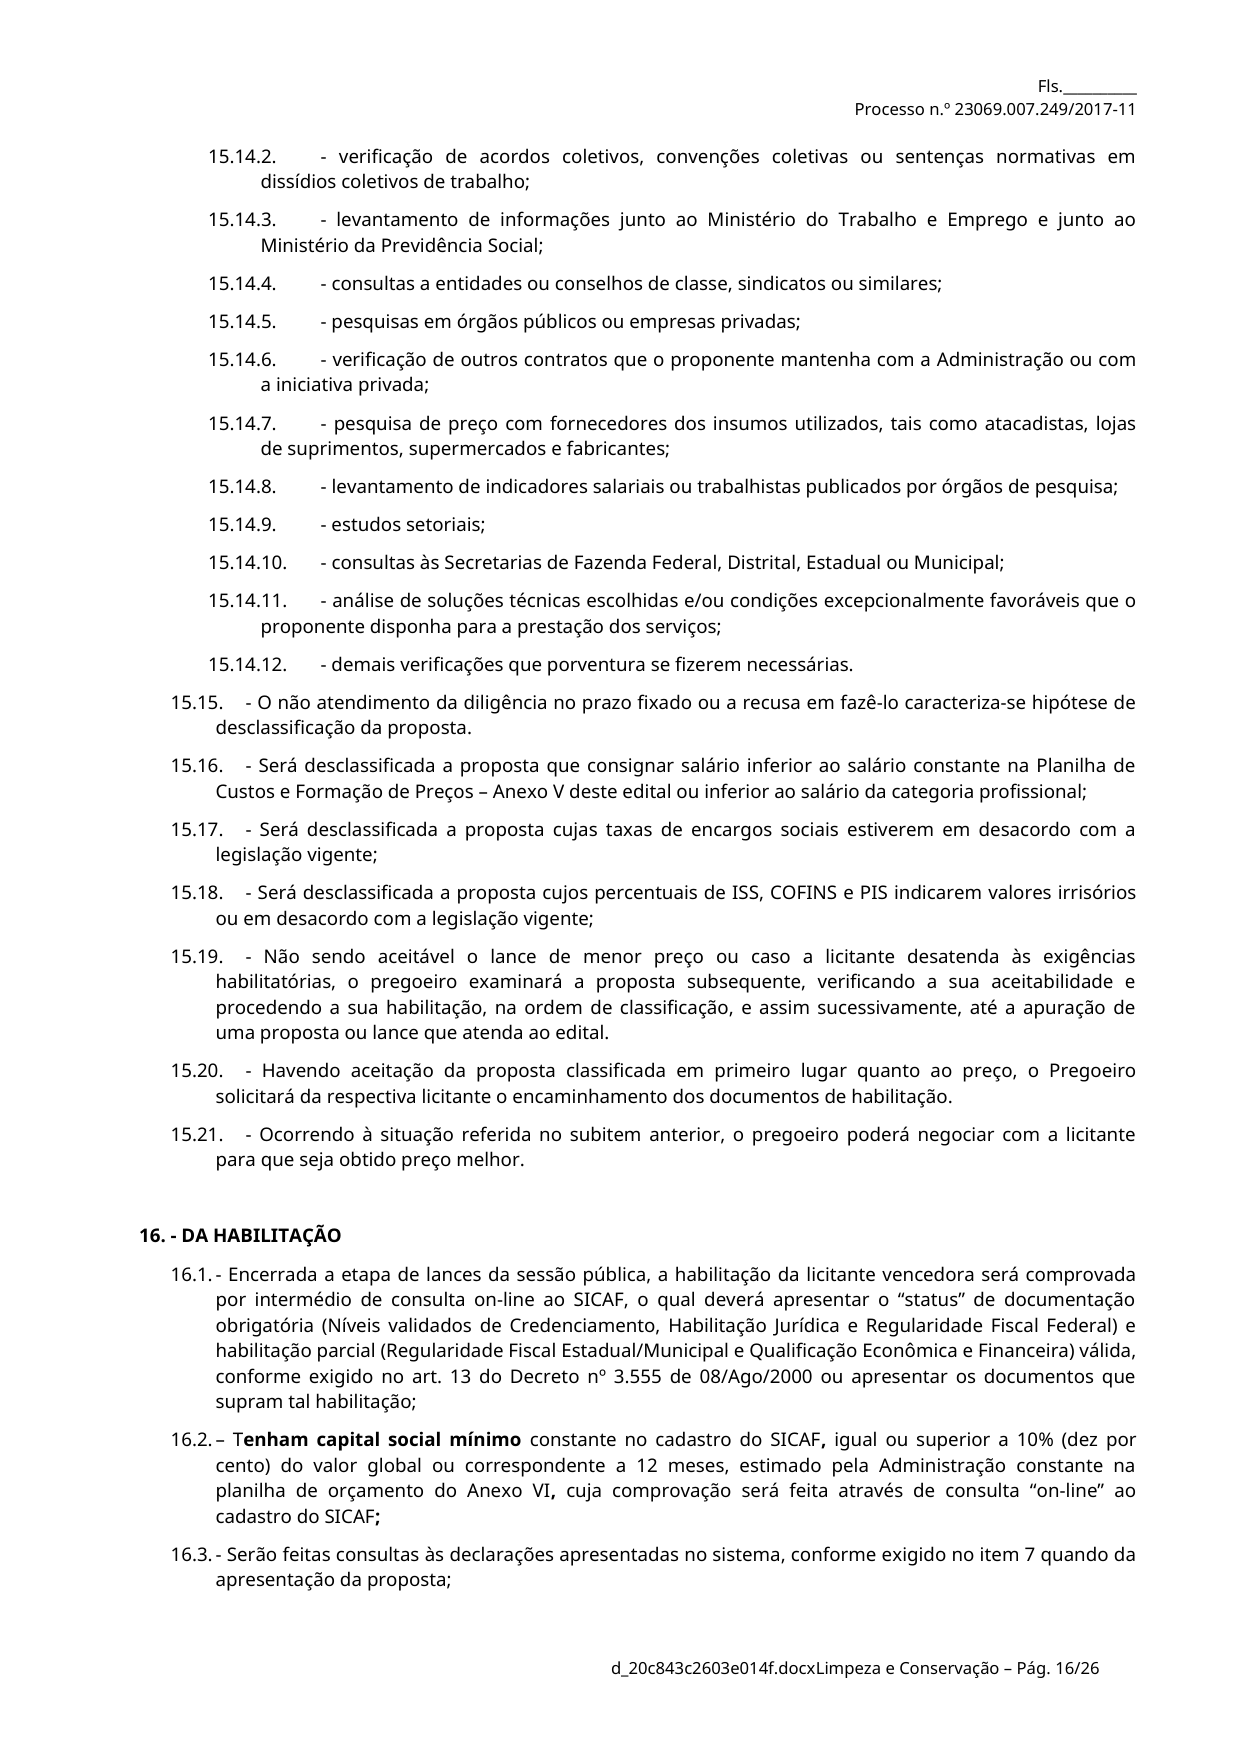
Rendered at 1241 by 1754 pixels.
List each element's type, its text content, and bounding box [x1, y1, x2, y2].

list - Serão feitas consultas às declarações apresentadas no sistema, conforme exigido no item 7 quando da apresentação da proposta; [170, 1541, 1137, 1592]
list - pesquisa de preço com fornecedores dos insumos utilizados, tais como atacadistas, lojas de suprimentos, supermercados e fabricantes; [208, 410, 1137, 461]
list - levantamento de indicadores salariais ou trabalhistas publicados por órgãos de pesquisa; [208, 473, 1137, 499]
list - Ocorrendo à situação referida no subitem anterior, o pregoeiro poderá negociar com a licitante para que seja obtido preço melhor. [170, 1121, 1137, 1172]
list - Será desclassificada a proposta que consignar salário inferior ao salário constante na Planilha de Custos e Formação de Preços – Anexo V deste edital ou inferior ao salário da categoria profissional; [170, 752, 1137, 803]
list - Será desclassificada a proposta cujas taxas de encargos sociais estiverem em desacordo com a legislação vigente; [170, 816, 1137, 867]
list - estudos setoriais; [208, 511, 1137, 537]
list - pesquisas em órgãos públicos ou empresas privadas; [208, 308, 1137, 334]
list – Tenham capital social mínimo constante no cadastro do SICAF, igual ou superior a 10% (dez por cento) do valor global ou correspondente a 12 meses, estimado pela Administração constante na planilha de orçamento do Anexo VI, cuja comprovação será feita através de consulta “on-line” ao cadastro do SICAF; [170, 1426, 1137, 1528]
list - DA HABILITAÇÃO [139, 1223, 1137, 1248]
list - levantamento de informações junto ao Ministério do Trabalho e Emprego e junto ao Ministério da Previdência Social; [208, 207, 1137, 258]
list - Será desclassificada a proposta cujos percentuais de ISS, COFINS e PIS indicarem valores irrisórios ou em desacordo com a legislação vigente; [170, 879, 1137, 931]
list - análise de soluções técnicas escolhidas e/ou condições excepcionalmente favoráveis que o proponente disponha para a prestação dos serviços; [208, 587, 1137, 638]
list - Não sendo aceitável o lance de menor preço ou caso a licitante desatenda às exigências habilitatórias, o pregoeiro examinará a proposta subsequente, verificando a sua aceitabilidade e procedendo a sua habilitação, na ordem de classificação, e assim sucessivamente, até a apuração de uma proposta ou lance que atenda ao edital. [170, 943, 1137, 1045]
list - Havendo aceitação da proposta classificada em primeiro lugar quanto ao preço, o Pregoeiro solicitará da respectiva licitante o encaminhamento dos documentos de habilitação. [170, 1058, 1137, 1109]
list - demais verificações que porventura se fizerem necessárias. [208, 651, 1137, 676]
list - Encerrada a etapa de lances da sessão pública, a habilitação da licitante vencedora será comprovada por intermédio de consulta on-line ao SICAF, o qual deverá apresentar o “status” de documentação obrigatória (Níveis validados de Credenciamento, Habilitação Jurídica e Regularidade Fiscal Federal) e habilitação parcial (Regularidade Fiscal Estadual/Municipal e Qualificação Econômica e Financeira) válida, conforme exigido no art. 13 do Decreto nº 3.555 de 08/Ago/2000 ou apresentar os documentos que supram tal habilitação; [170, 1261, 1137, 1414]
list - consultas a entidades ou conselhos de classe, sindicatos ou similares; [208, 270, 1137, 296]
list - O não atendimento da diligência no prazo fixado ou a recusa em fazê-lo caracteriza-se hipótese de desclassificação da proposta. [170, 689, 1137, 740]
list - verificação de outros contratos que o proponente mantenha com a Administração ou com a iniciativa privada; [208, 346, 1137, 397]
list - consultas às Secretarias de Fazenda Federal, Distrital, Estadual ou Municipal; [208, 549, 1137, 575]
list - verificação de acordos coletivos, convenções coletivas ou sentenças normativas em dissídios coletivos de trabalho; [208, 143, 1137, 194]
